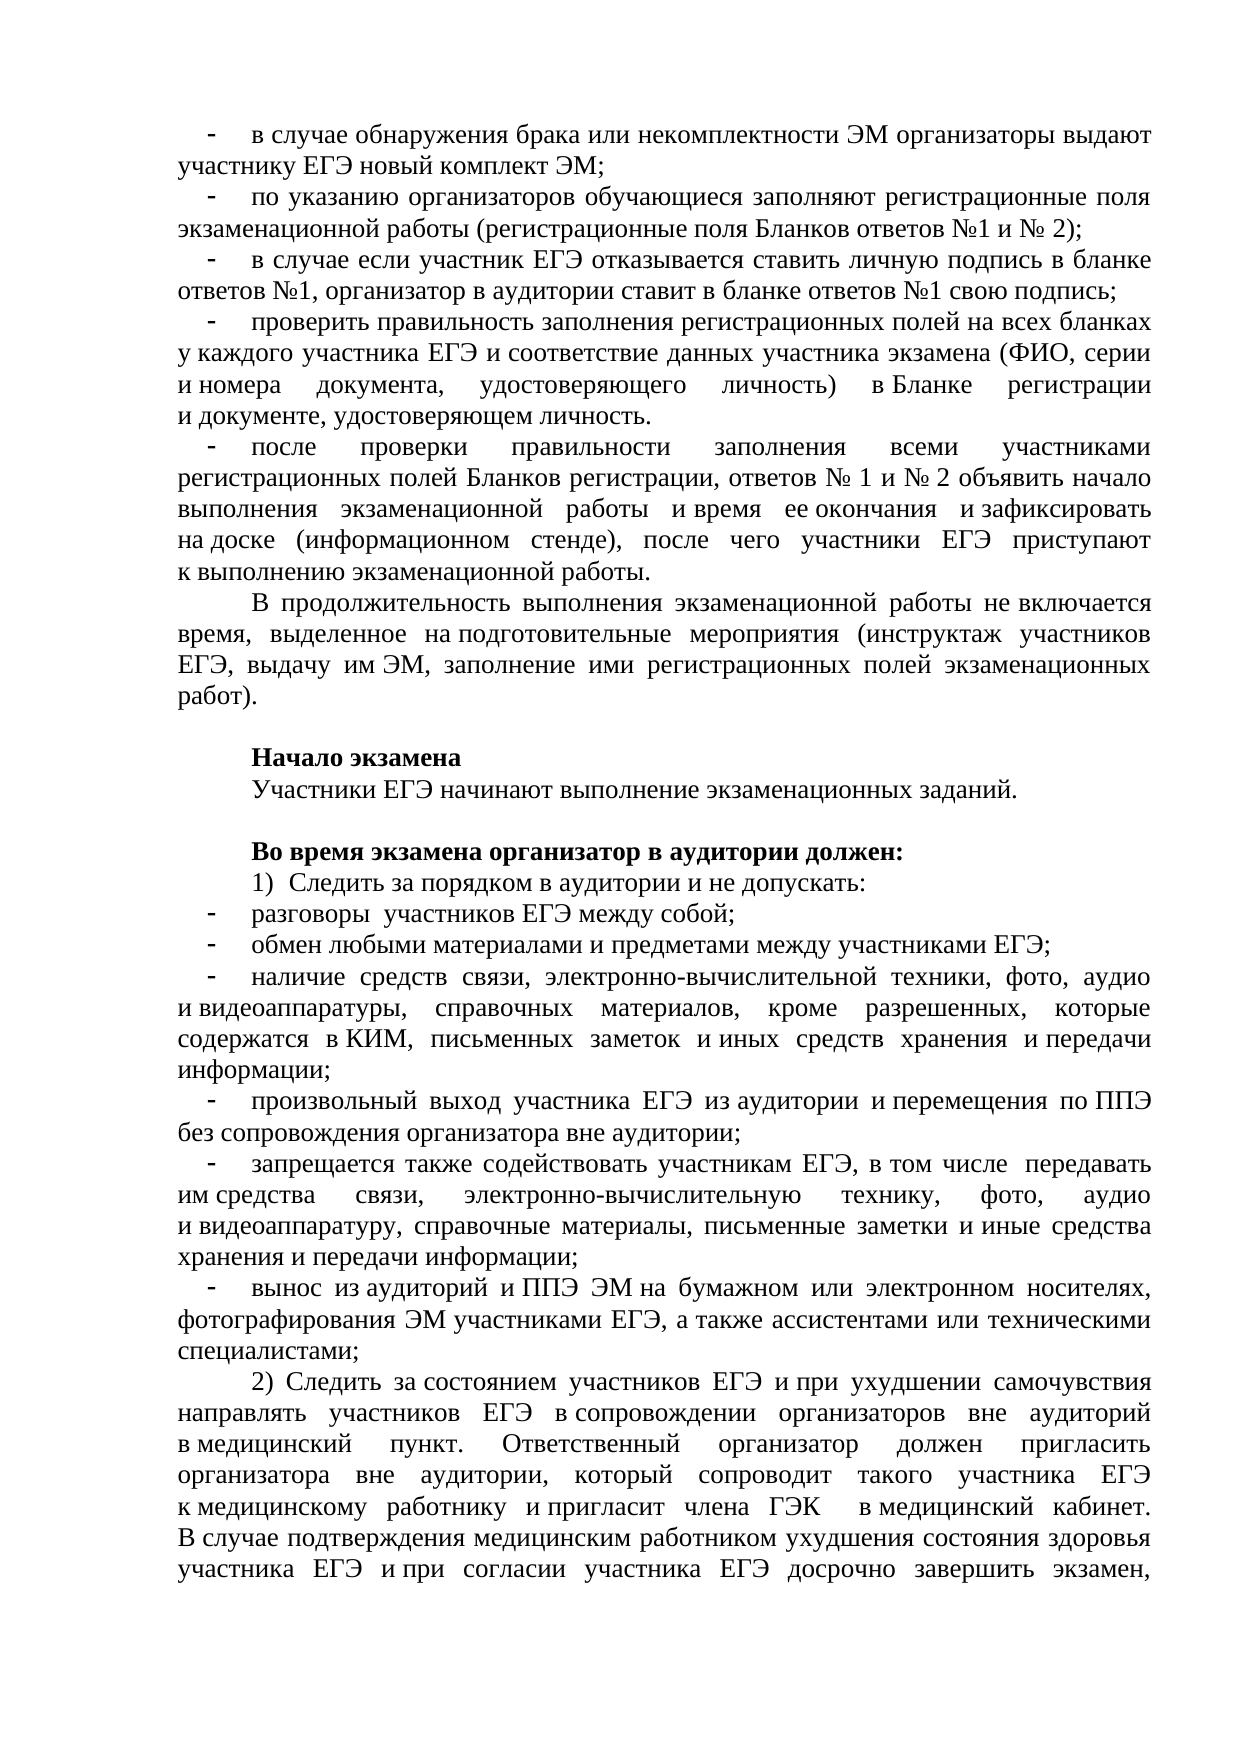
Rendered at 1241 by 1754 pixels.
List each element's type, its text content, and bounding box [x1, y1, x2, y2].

list разговоры участников ЕГЭ между собой; [177, 897, 1152, 928]
list вынос из аудиторий и ППЭ ЭМ на бумажном или электронном носителях, фотографирования ЭМ участниками ЕГЭ, а также ассистентами или техническими специалистами; [177, 1272, 1152, 1365]
list обмен любыми материалами и предметами между участниками ЕГЭ; [177, 928, 1152, 960]
list в случае обнаружения брака или некомплектности ЭМ организаторы выдают участнику ЕГЭ новый комплект ЭМ; [177, 118, 1152, 181]
text Начало экзамена [177, 742, 1152, 773]
list Следить за порядком в аудитории и не допускать: [251, 866, 1152, 897]
list произвольный выход участника ЕГЭ из аудитории и перемещения по ППЭ без сопровождения организатора вне аудитории; [177, 1084, 1152, 1147]
list после проверки правильности заполнения всеми участниками регистрационных полей Бланков регистрации, ответов № 1 и № 2 объявить начало выполнения экзаменационной работы и время ее окончания и зафиксировать на доске (информационном стенде), после чего участники ЕГЭ приступают к выполнению экзаменационной работы. [177, 430, 1152, 586]
list в случае если участник ЕГЭ отказывается ставить личную подпись в бланке ответов №1, организатор в аудитории ставит в бланке ответов №1 свою подпись; [177, 243, 1152, 305]
text В продолжительность выполнения экзаменационной работы не включается время, выделенное на подготовительные мероприятия (инструктаж участников ЕГЭ, выдачу им ЭМ, заполнение ими регистрационных полей экзаменационных работ). [177, 586, 1152, 710]
list наличие средств связи, электронно-вычислительной техники, фото, аудио и видеоаппаратуры, справочных материалов, кроме разрешенных, которые содержатся в КИМ, письменных заметок и иных средств хранения и передачи информации; [177, 960, 1152, 1084]
list проверить правильность заполнения регистрационных полей на всех бланках у каждого участника ЕГЭ и соответствие данных участника экзамена (ФИО, серии и номера документа, удостоверяющего личность) в Бланке регистрации и документе, удостоверяющем личность. [177, 305, 1152, 430]
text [177, 1365, 1152, 1583]
text Во время экзамена организатор в аудитории должен: [177, 835, 1152, 866]
text Участники ЕГЭ начинают выполнение экзаменационных заданий. [177, 773, 1152, 804]
list по указанию организаторов обучающиеся заполняют регистрационные поля экзаменационной работы (регистрационные поля Бланков ответов №1 и № 2); [177, 181, 1152, 243]
list запрещается также содействовать участникам ЕГЭ, в том числе передавать им средства связи, электронно-вычислительную технику, фото, аудио и видеоаппаратуру, справочные материалы, письменные заметки и иные средства хранения и передачи информации; [177, 1147, 1152, 1272]
